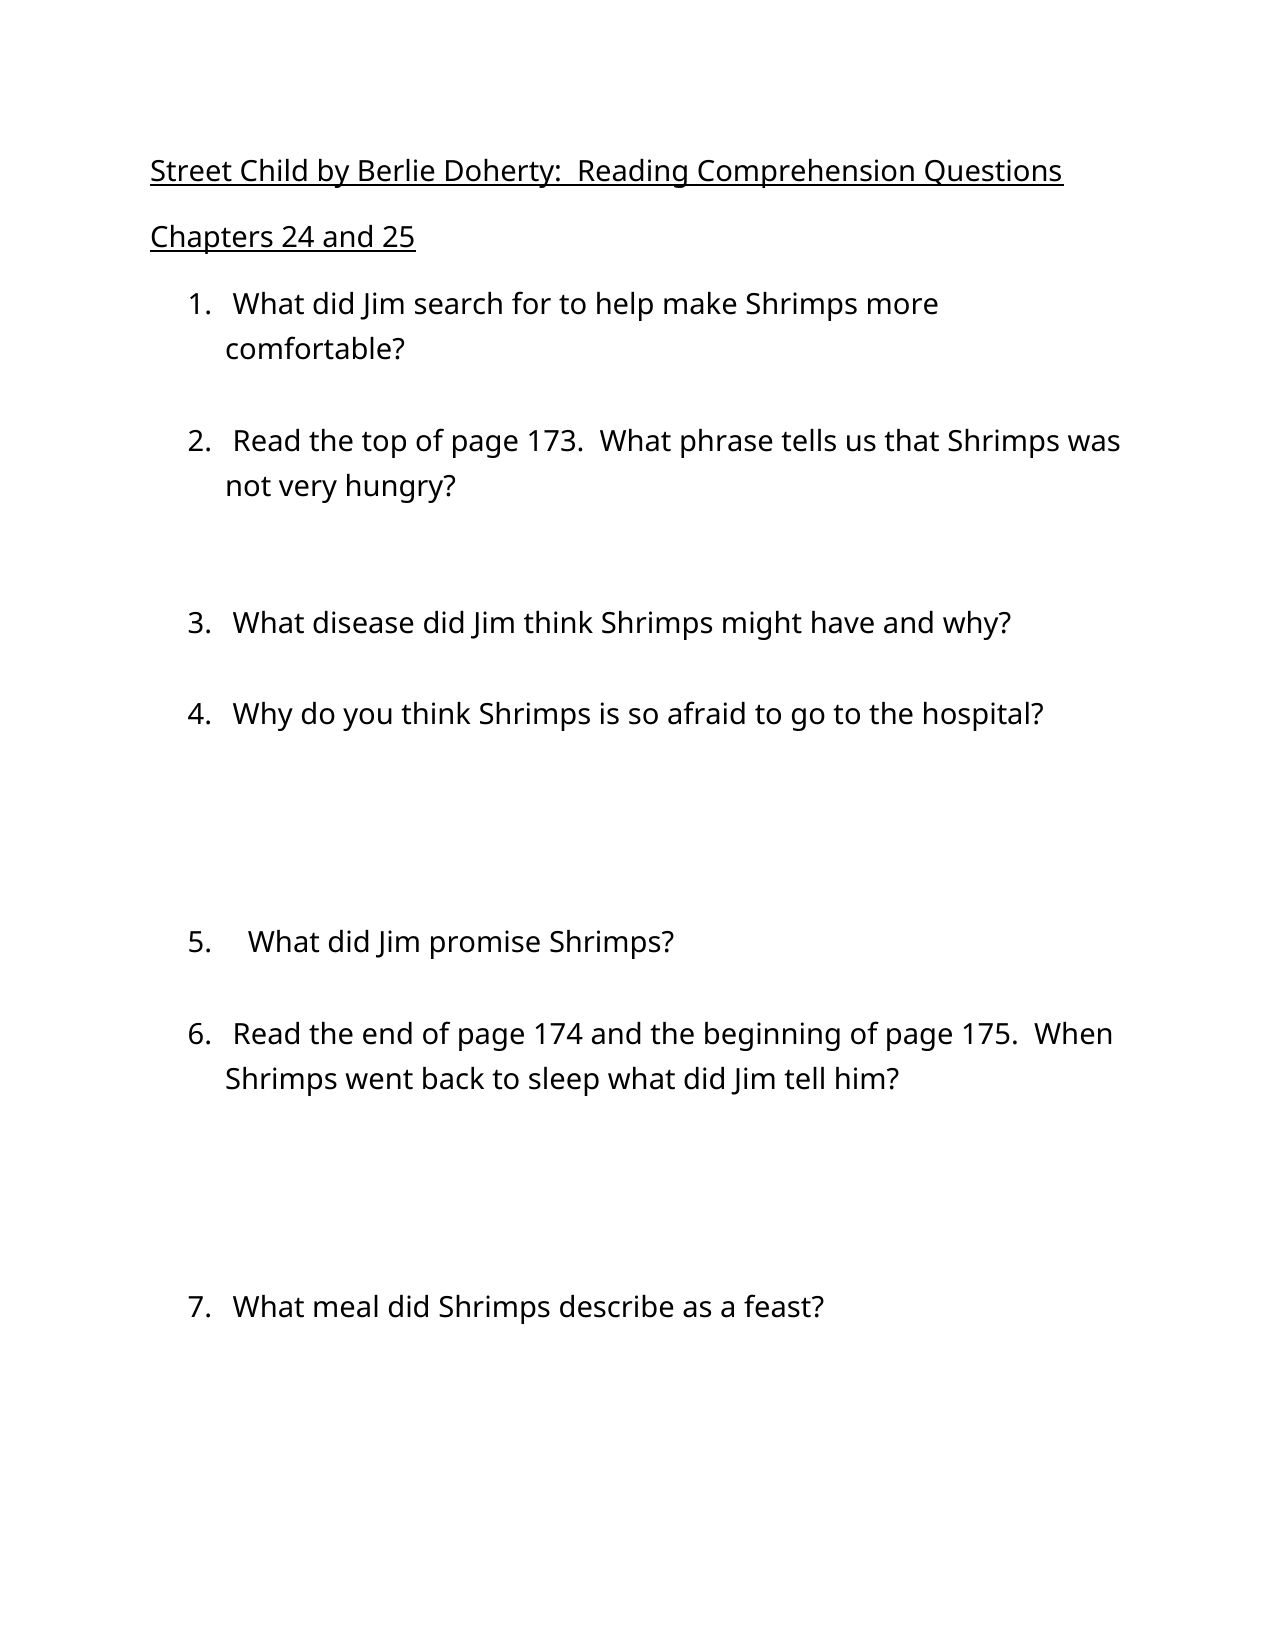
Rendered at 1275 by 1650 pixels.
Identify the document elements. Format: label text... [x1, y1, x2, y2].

text Street Child by Berlie Doherty: Reading Comprehension Questions [150, 150, 1125, 190]
list Read the end of page 174 and the beginning of page 175. When Shrimps went back to sleep what did Jim tell him? [187, 1013, 1125, 1098]
list What did Jim search for to help make Shrimps more comfortable? [187, 283, 1125, 368]
list Read the top of page 173. What phrase tells us that Shrimps was not very hungry? [187, 420, 1125, 505]
list What meal did Shrimps describe as a feast? [187, 1287, 1125, 1326]
list What did Jim promise Shrimps? [187, 922, 1125, 961]
text Chapters 24 and 25 [150, 216, 1125, 256]
list Why do you think Shrimps is so afraid to go to the hospital? [187, 693, 1125, 733]
list What disease did Jim think Shrimps might have and why? [187, 602, 1125, 642]
